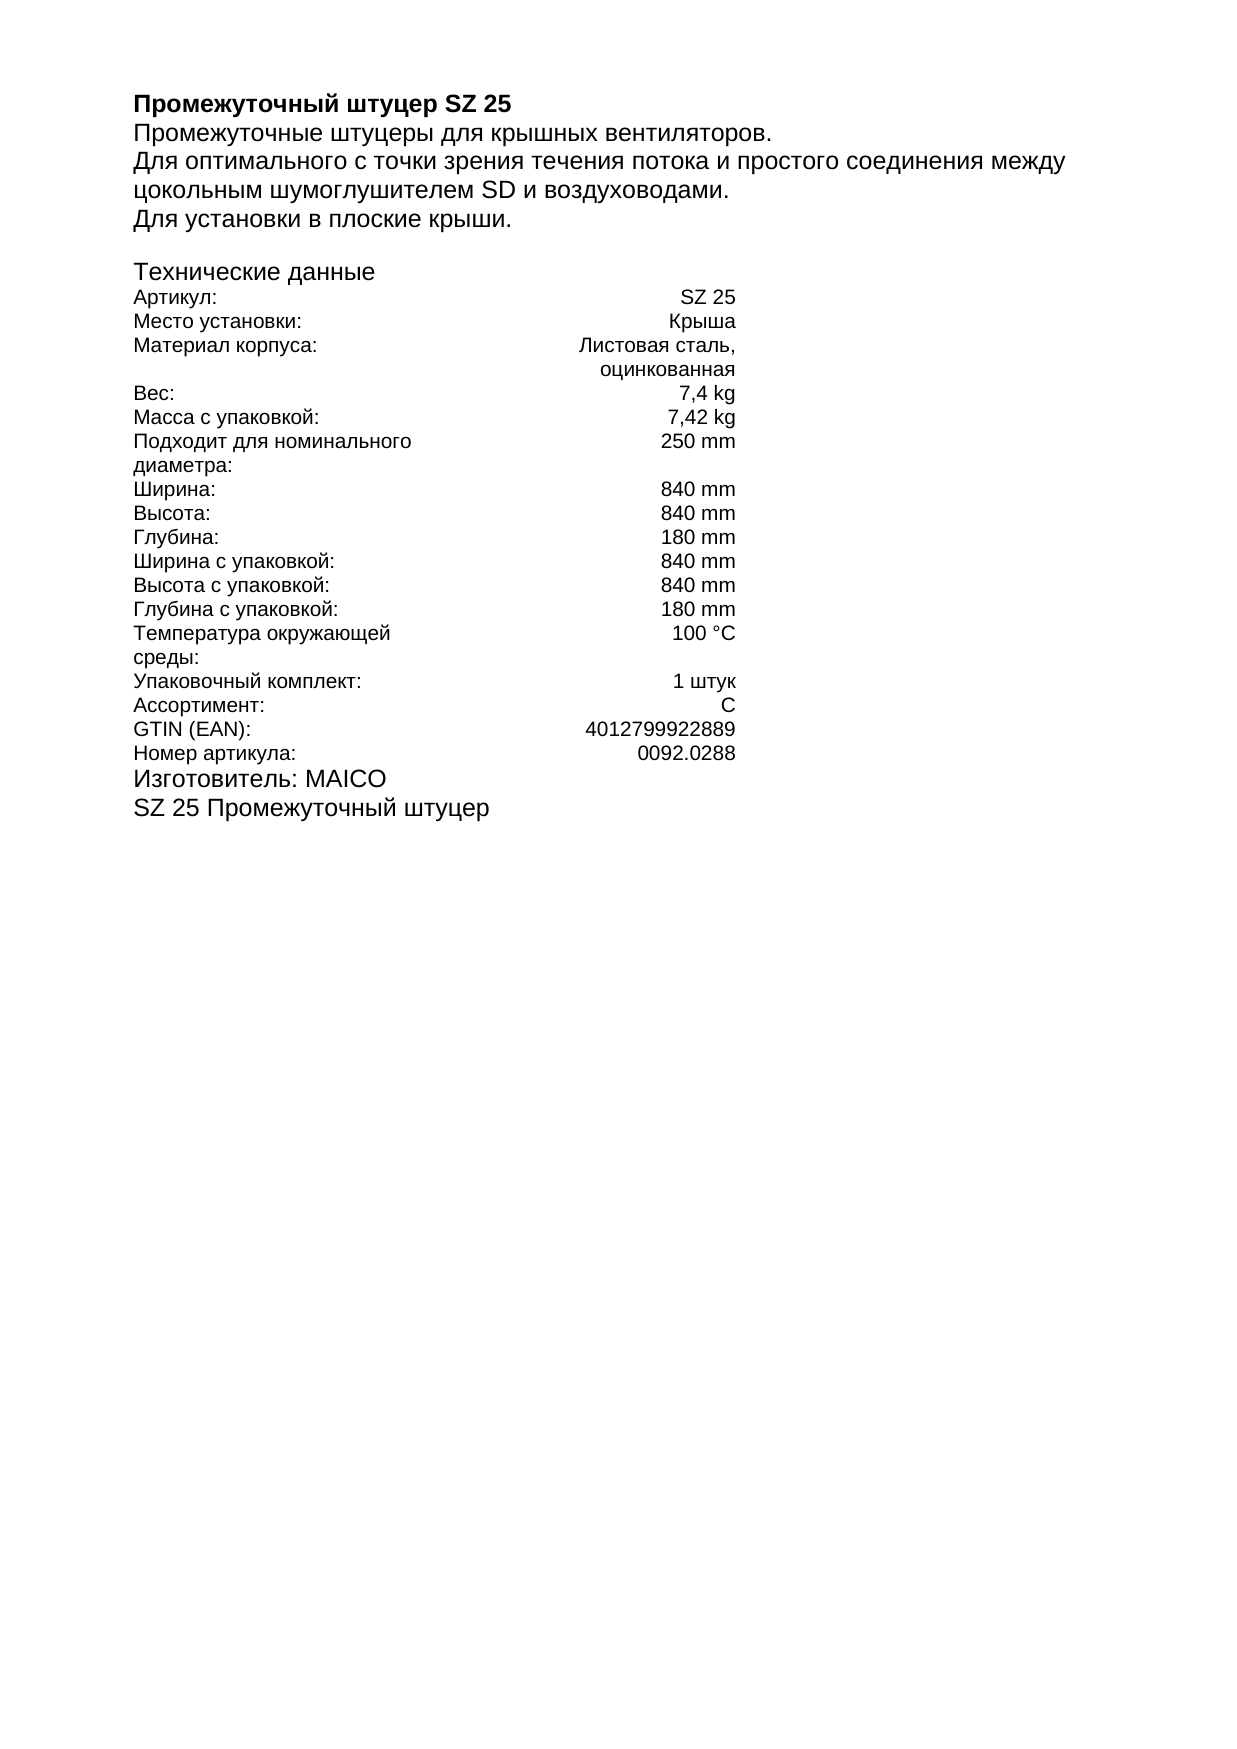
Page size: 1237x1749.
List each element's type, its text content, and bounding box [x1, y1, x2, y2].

table_cell 840 mm [434, 501, 747, 525]
table_cell Крыша [434, 309, 747, 333]
table_cell Глубина: [122, 525, 434, 549]
table_cell 7,42 kg [434, 405, 747, 429]
table_cell Высота с упаковкой: [122, 573, 434, 597]
table_header SZ 25 [434, 285, 747, 309]
table_cell Ширина: [122, 477, 434, 501]
table_cell Подходит для номинального диаметра: [122, 429, 434, 477]
table_cell 7,4 kg [434, 381, 747, 405]
text Для оптимального с точки зрения течения потока и простого соединения между цокольным шумоглушителем SD и воздуховодами. [133, 146, 1148, 204]
table_cell 4012799922889 [434, 716, 747, 740]
text SZ 25 Промежуточный штуцер [133, 793, 1148, 822]
table_cell Материал корпуса: [122, 333, 434, 381]
table_cell 180 mm [434, 597, 747, 621]
table_header Артикул: [122, 285, 434, 309]
text Изготовитель: MAICO [133, 764, 1148, 793]
table_cell Место установки: [122, 309, 434, 333]
table_cell 840 mm [434, 477, 747, 501]
table_cell 1 штук [434, 669, 747, 692]
text Промежуточные штуцеры для крышных вентиляторов. [133, 117, 1148, 146]
table_cell 100 °C [434, 621, 747, 668]
table_cell Ассортимент: [122, 693, 434, 716]
table_cell Вес: [122, 381, 434, 405]
table_cell 250 mm [434, 429, 747, 477]
text Технические данные [133, 256, 1148, 285]
table_cell Листовая сталь, оцинкованная [434, 333, 747, 381]
table_cell Масса с упаковкой: [122, 405, 434, 429]
table_cell GTIN (EAN): [122, 716, 434, 740]
table_cell Температура окружающей среды: [122, 621, 434, 668]
table_cell Высота: [122, 501, 434, 525]
table_cell Номер артикула: [122, 740, 434, 764]
table_cell Ширина с упаковкой: [122, 549, 434, 573]
text Промежуточный штуцер SZ 25 [133, 89, 1148, 117]
table_cell 840 mm [434, 549, 747, 573]
table_cell Глубина с упаковкой: [122, 597, 434, 621]
table_cell 840 mm [434, 573, 747, 597]
table_cell C [434, 693, 747, 716]
text Для установки в плоские крыши. [133, 204, 1148, 232]
table_cell 0092.0288 [434, 740, 747, 764]
table_cell Упаковочный комплект: [122, 669, 434, 692]
table_cell 180 mm [434, 525, 747, 549]
